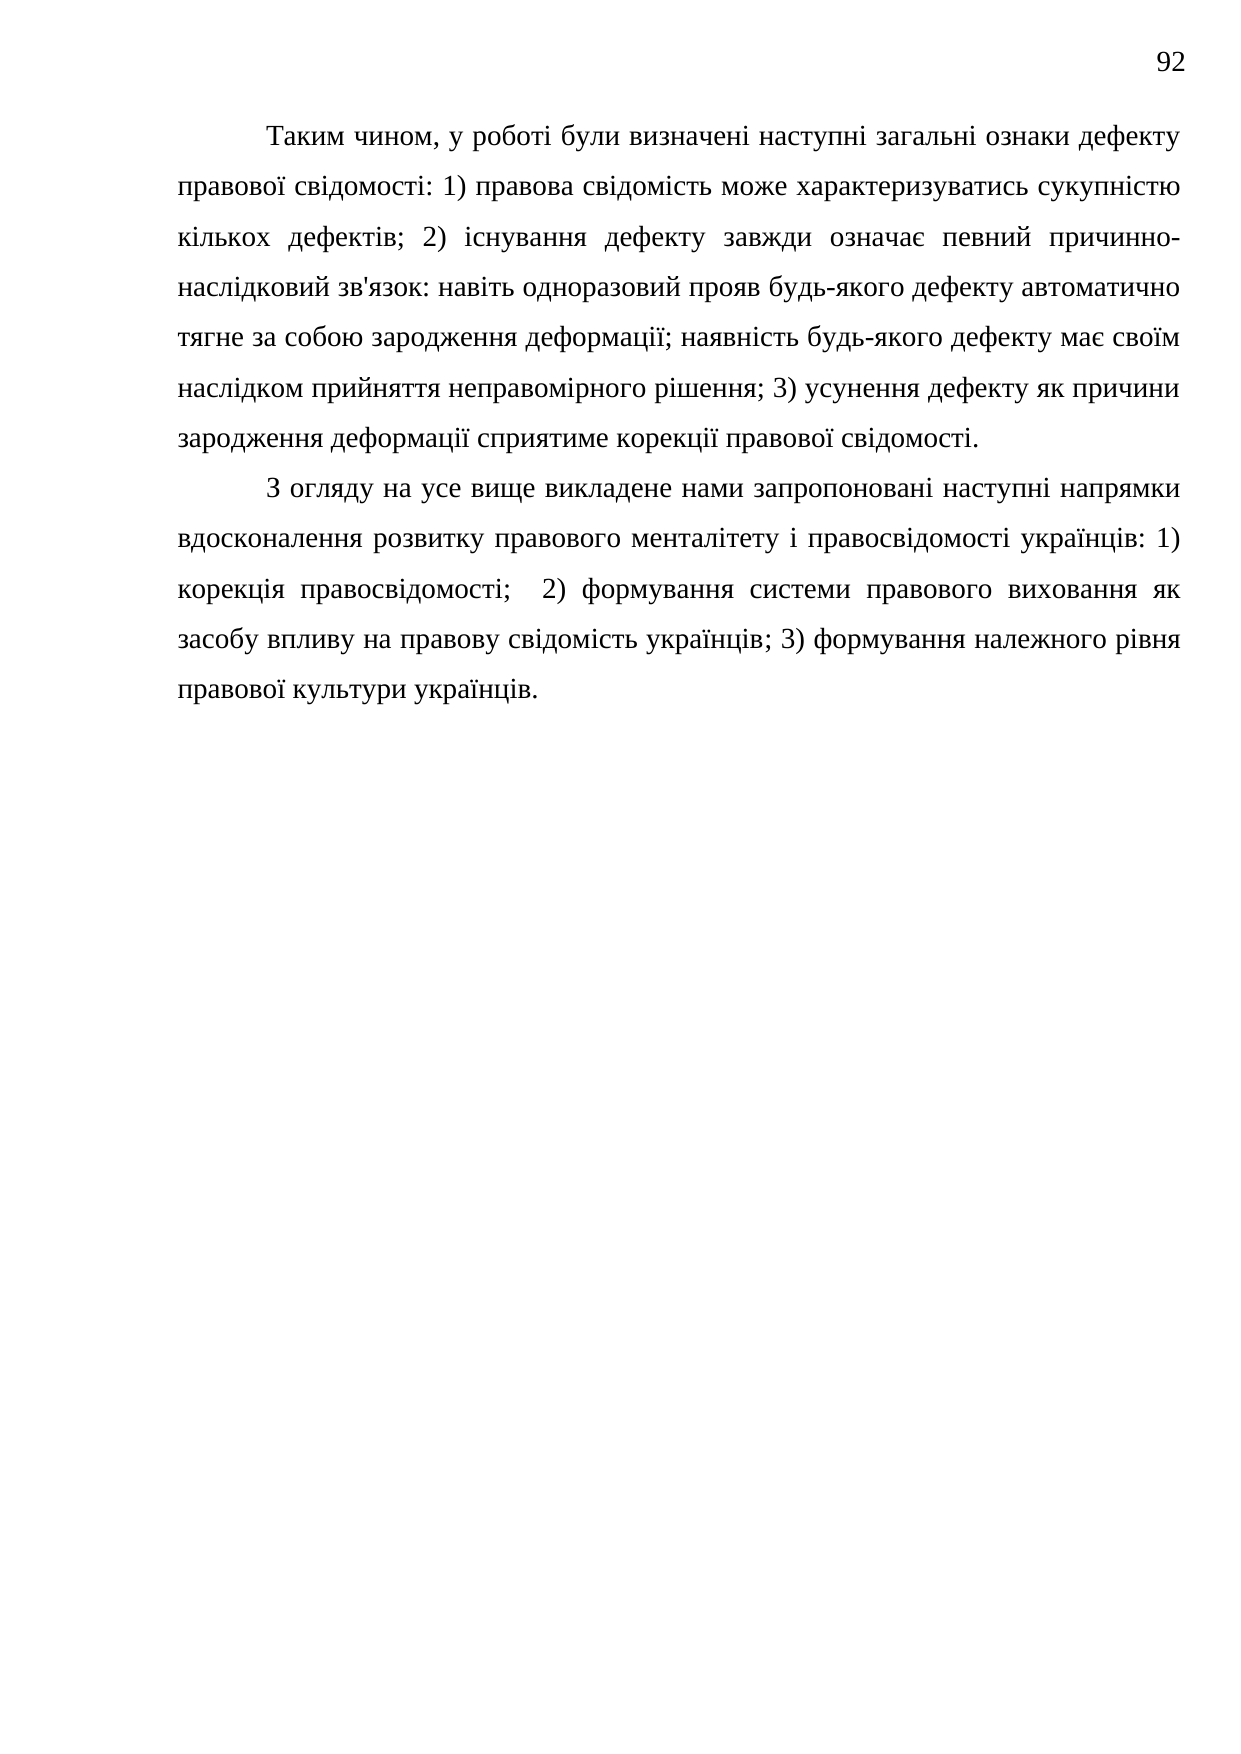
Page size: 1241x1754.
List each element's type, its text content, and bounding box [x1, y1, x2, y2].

text З огляду на усе вище викладене нами запропоновані наступні напрямки вдосконалення розвитку правового менталітету і правосвідомості українців: 1) корекція правосвідомості; 2) формування системи правового виховання як засобу впливу на правову свідомість українців; 3) формування належного рівня правової культури українців. [177, 470, 1181, 705]
text Таким чином, у роботі були визначені наступні загальні ознаки дефекту правової свідомості: 1) правова свідомість може характеризуватись сукупністю кількох дефектів; 2) існування дефекту завжди означає певний причинно-наслідковий зв'язок: навіть одноразовий прояв будь-якого дефекту автоматично тягне за собою зародження деформації; наявність будь-якого дефекту має своїм наслідком прийняття неправомірного рішення; 3) усунення дефекту як причини зародження деформації сприятиме корекції правової свідомості. [177, 118, 1181, 453]
